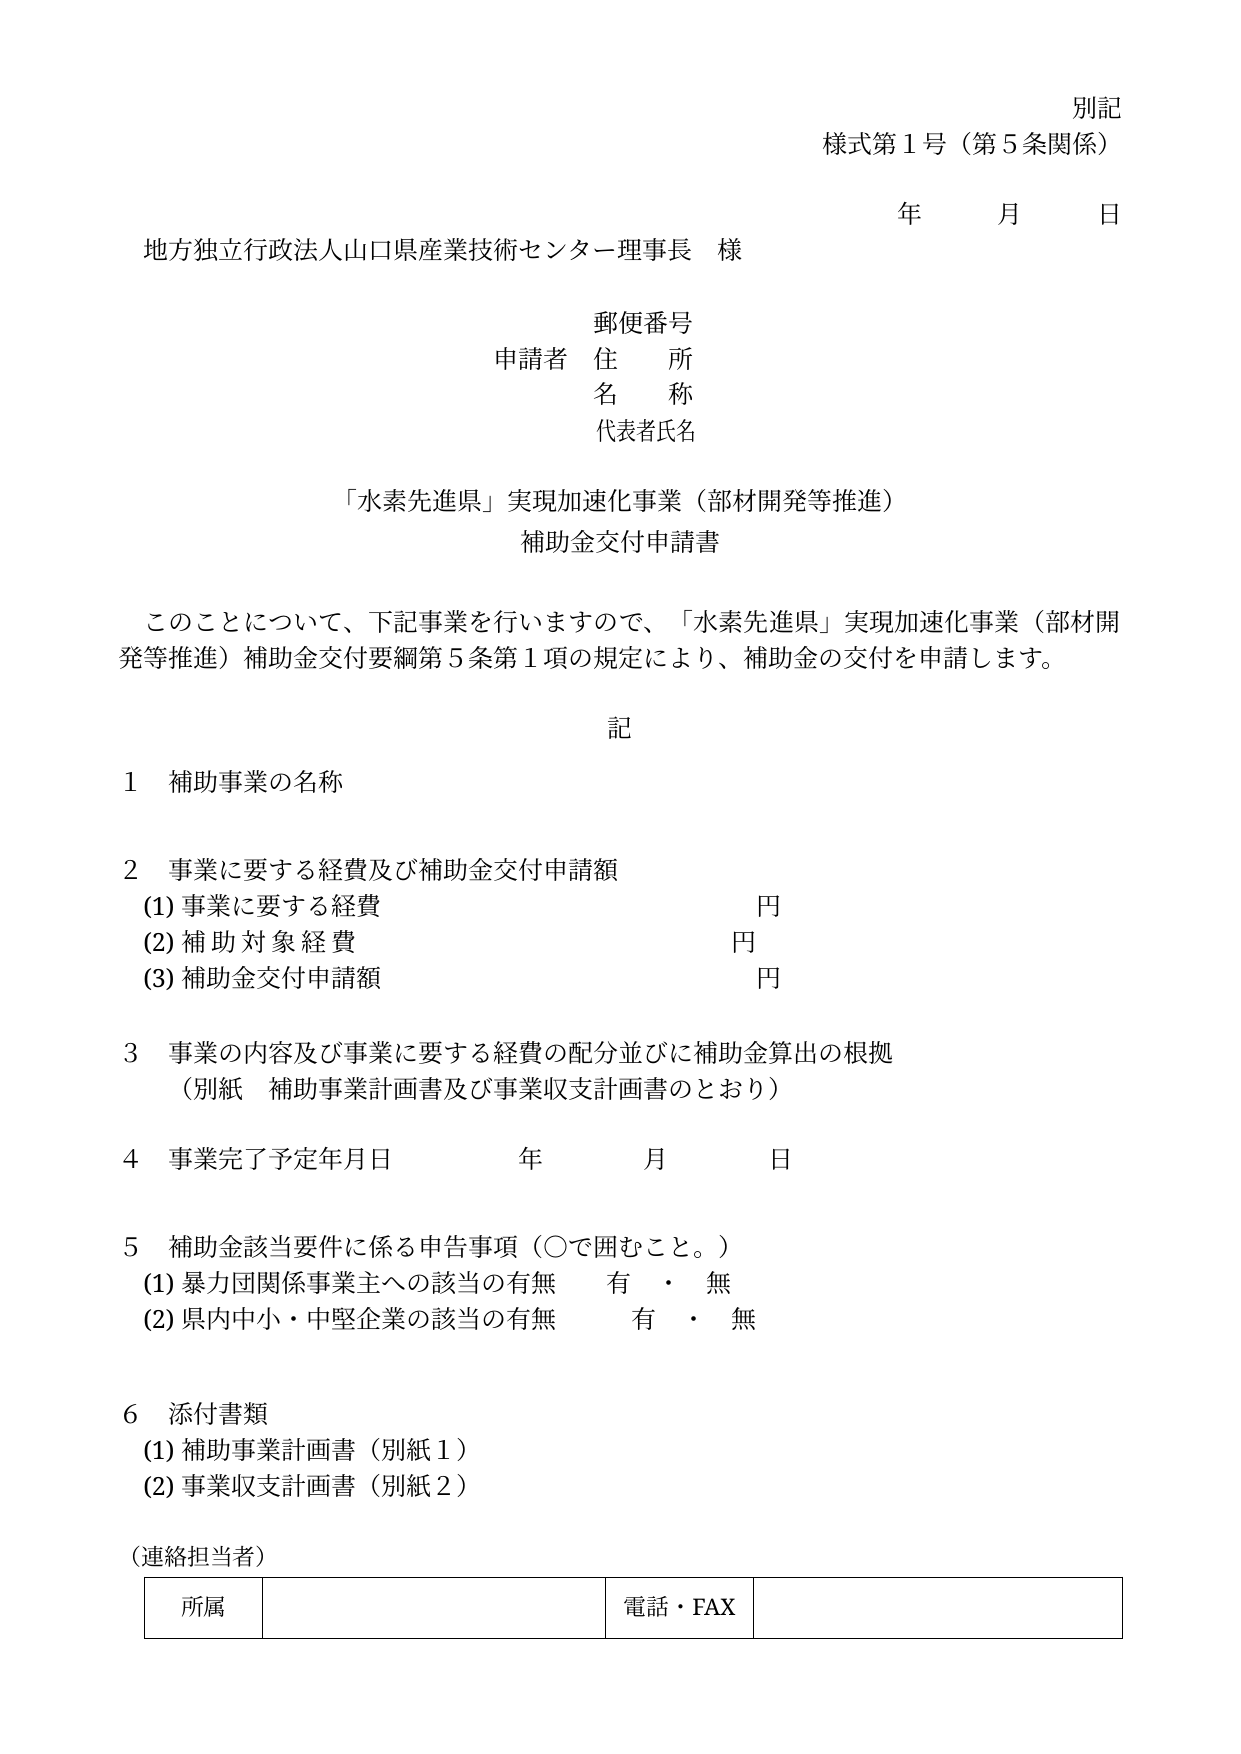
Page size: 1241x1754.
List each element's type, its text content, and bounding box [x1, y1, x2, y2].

table_header [754, 1578, 1122, 1637]
text （別紙 補助事業計画書及び事業収支計画書のとおり） [118, 1070, 1122, 1106]
text 年 月 日 [118, 194, 1122, 231]
text 地方独立行政法人山口県産業技術センター理事長 様 [118, 231, 1122, 266]
table_header [263, 1578, 605, 1637]
text (2) 補助対象経費 円 [118, 922, 1122, 958]
text 郵便番号 [118, 303, 1122, 339]
text (1) 事業に要する経費 円 [118, 886, 1122, 922]
text 代表者氏名 [118, 411, 1122, 447]
text ５ 補助金該当要件に係る申告事項（○で囲むこと。） [118, 1228, 1122, 1264]
text 「水素先進県」実現加速化事業（部材開発等推進） [118, 481, 1122, 517]
text ３ 事業の内容及び事業に要する経費の配分並びに補助金算出の根拠 [118, 1034, 1122, 1070]
text 別記 [118, 89, 1122, 124]
text １ 補助事業の名称 [118, 763, 1122, 798]
text ２ 事業に要する経費及び補助金交付申請額 [118, 851, 1122, 886]
text (2) 事業収支計画書（別紙２） [118, 1467, 1122, 1503]
text 補助金交付申請書 [118, 522, 1122, 558]
text 名 称 [118, 375, 1122, 411]
text 記 [118, 709, 1122, 745]
table_header 所属 [145, 1578, 262, 1637]
text (1) 暴力団関係事業主への該当の有無 有 ・ 無 [118, 1264, 1122, 1300]
text ６ 添付書類 [118, 1395, 1122, 1431]
text (1) 補助事業計画書（別紙１） [118, 1431, 1122, 1467]
text （連絡担当者） [118, 1539, 1122, 1572]
text ４ 事業完了予定年月日 年 月 日 [118, 1140, 1122, 1176]
text このことについて、下記事業を行いますので、「水素先進県」実現加速化事業（部材開発等推進）補助金交付要綱第５条第１項の規定により、補助金の交付を申請します。 [118, 603, 1122, 675]
text (3) 補助金交付申請額 円 [118, 958, 1122, 994]
text 申請者 住 所 [118, 339, 1122, 375]
text 様式第１号（第５条関係） [118, 124, 1122, 161]
table_header 電話・FAX [606, 1578, 753, 1637]
text (2) 県内中小・中堅企業の該当の有無 有 ・ 無 [118, 1300, 1122, 1336]
